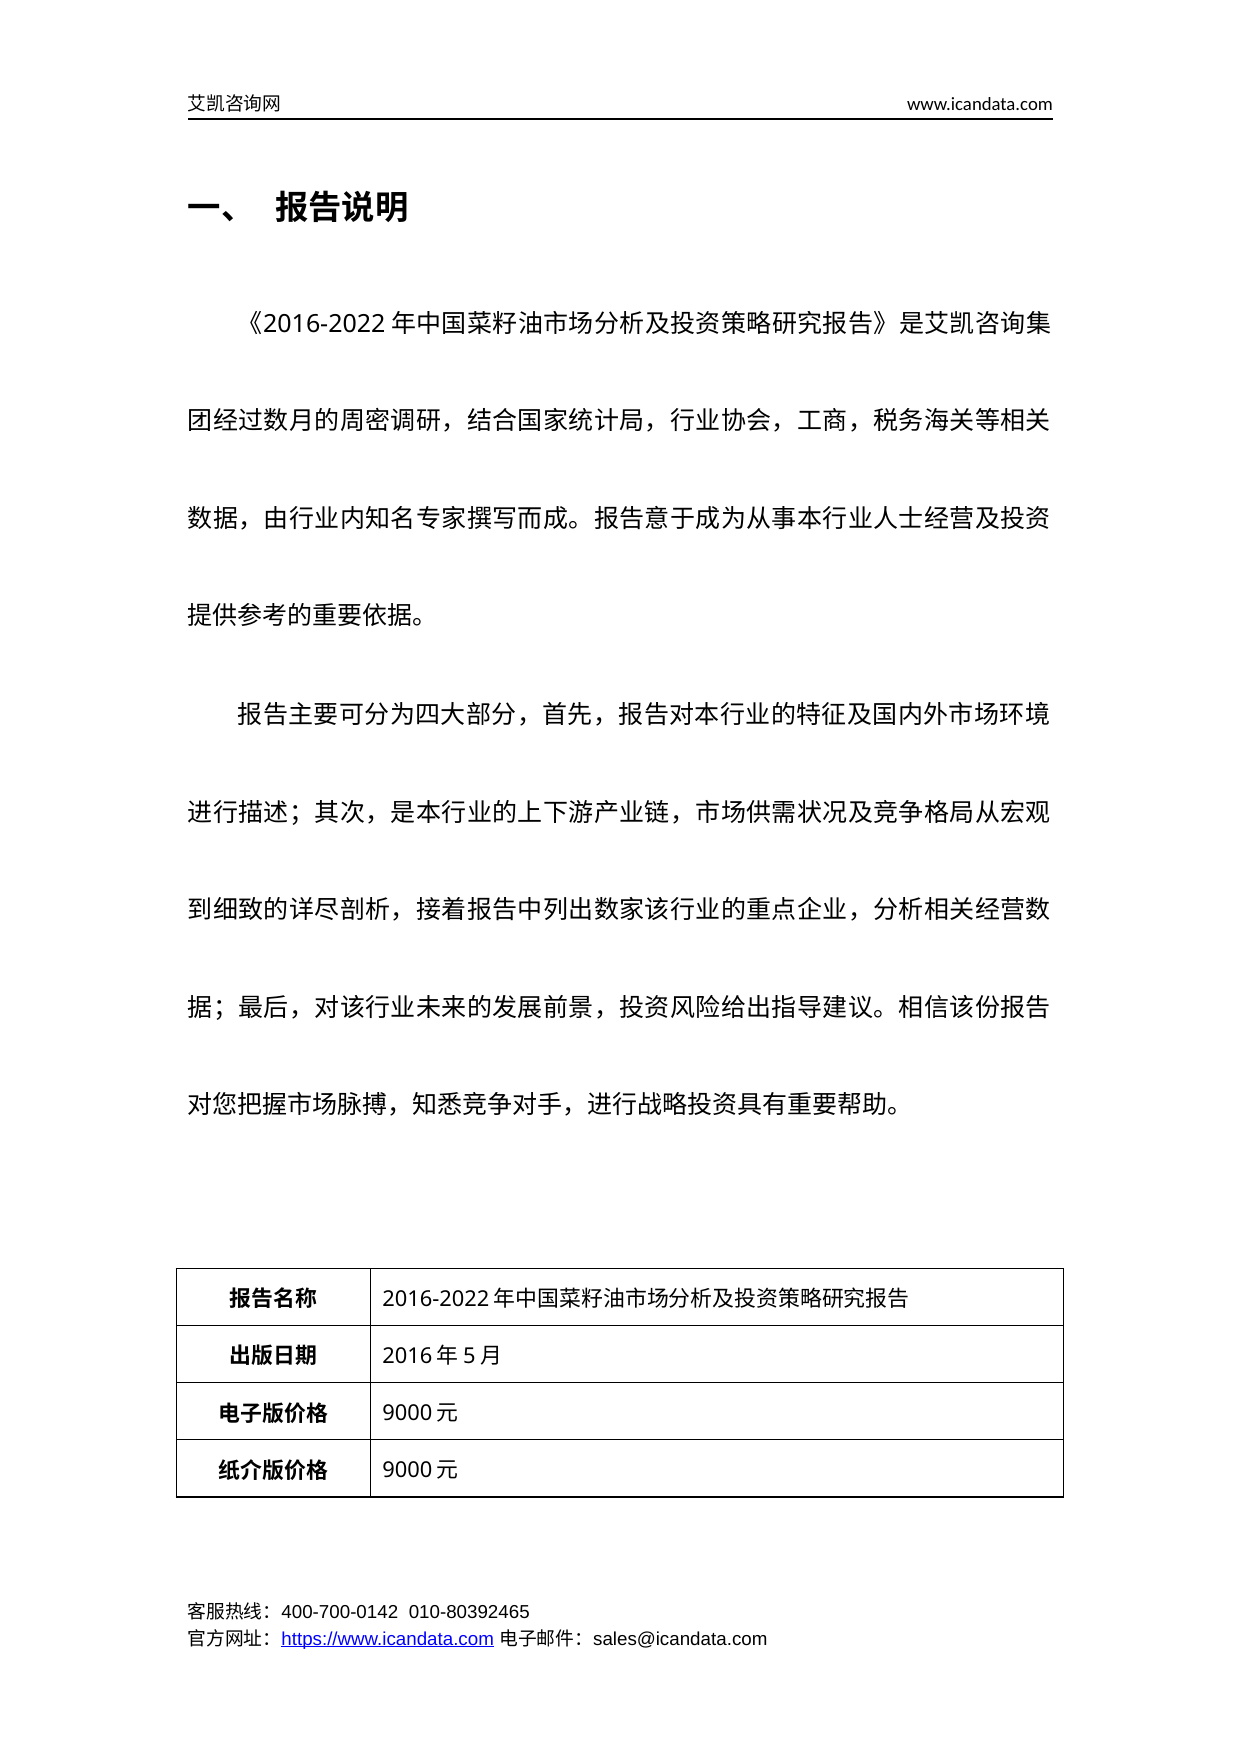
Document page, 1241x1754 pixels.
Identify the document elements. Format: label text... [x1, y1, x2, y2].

table_header 报告名称 [177, 1269, 370, 1325]
table_cell 9000元 [371, 1383, 1063, 1439]
text 《2016-2022年中国菜籽油市场分析及投资策略研究报告》是艾凯咨询集团经过数月的周密调研，结合国家统计局，行业协会，工商，税务海关等相关数据，由行业内知名专家撰写而成。报告意于成为从事本行业人士经营及投资提供参考的重要依据。 [187, 289, 1053, 646]
text 报告主要可分为四大部分，首先，报告对本行业的特征及国内外市场环境进行描述；其次，是本行业的上下游产业链，市场供需状况及竞争格局从宏观到细致的详尽剖析，接着报告中列出数家该行业的重点企业，分析相关经营数据；最后，对该行业未来的发展前景，投资风险给出指导建议。相信该份报告对您把握市场脉搏，知悉竞争对手，进行战略投资具有重要帮助。 [187, 681, 1053, 1136]
subtitle 报告说明 [187, 172, 1053, 237]
table_cell 2016年5月 [371, 1326, 1063, 1382]
table_header 2016-2022年中国菜籽油市场分析及投资策略研究报告 [371, 1269, 1063, 1325]
table_cell 9000元 [371, 1440, 1063, 1496]
table_cell 纸介版价格 [177, 1440, 370, 1496]
table_cell 出版日期 [177, 1326, 370, 1382]
table_cell 电子版价格 [177, 1383, 370, 1439]
